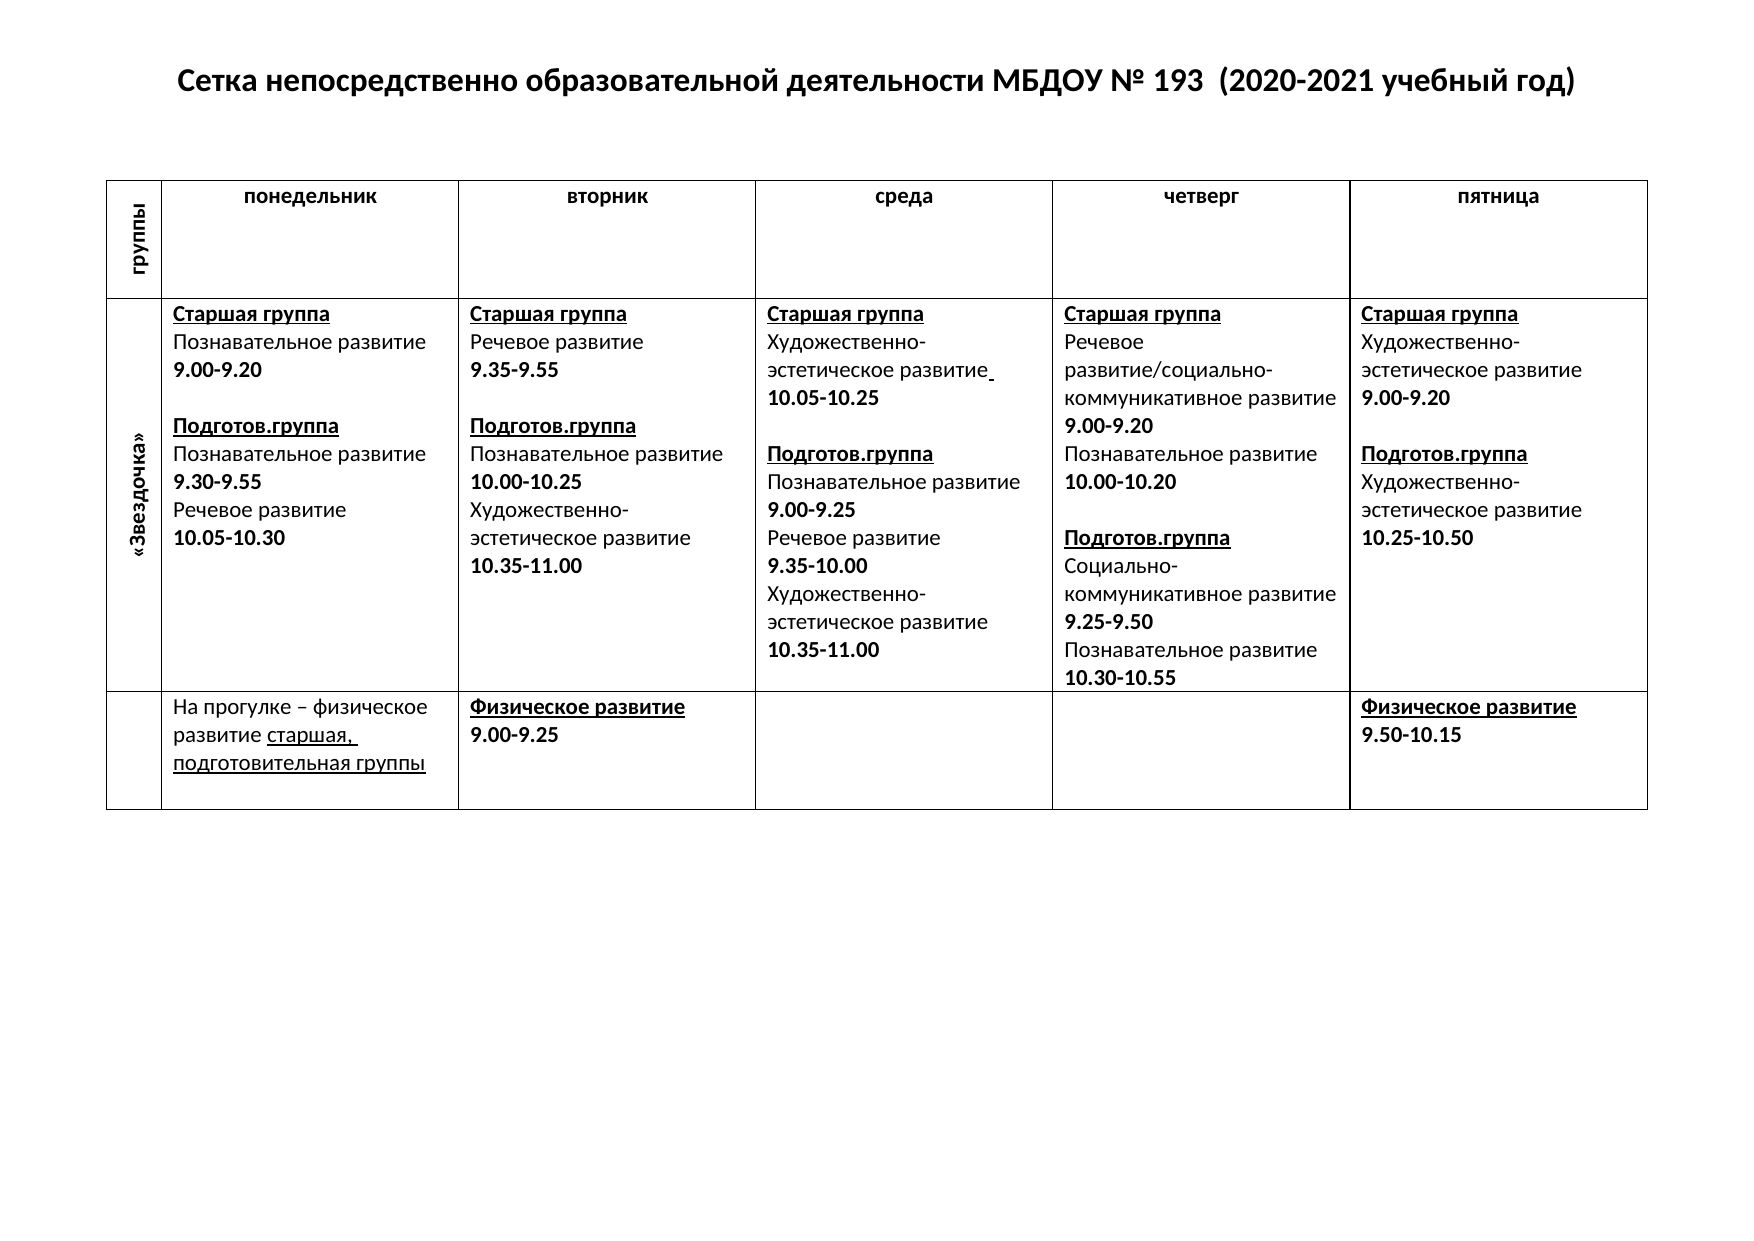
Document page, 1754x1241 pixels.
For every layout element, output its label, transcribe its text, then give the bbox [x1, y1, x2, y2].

table_cell Физическое развитие 9.50-10.15 [1351, 692, 1647, 809]
table_cell На прогулке – физическое развитие старшая, подготовительная группы [162, 692, 458, 809]
text Сетка непосредственно образовательной деятельности МБДОУ № 193 (2020-2021 учебный год) [118, 59, 1636, 100]
table_header четверг [1053, 181, 1349, 298]
table_header среда [756, 181, 1052, 298]
table_cell Старшая группа Познавательное развитие 9.00-9.20 Подготов.группа Познавательное развитие 9.30-9.55 Речевое развитие 10.05-10.30 [162, 299, 458, 691]
table_header группы [107, 181, 161, 298]
table_cell Старшая группа Речевое развитие/социально-коммуникативное развитие 9.00-9.20 Познавательное развитие 10.00-10.20 Подготов.группа Социально-коммуникативное развитие 9.25-9.50 Познавательное развитие 10.30-10.55 [1053, 299, 1349, 691]
table_cell Старшая группа Речевое развитие 9.35-9.55 Подготов.группа Познавательное развитие 10.00-10.25 Художественно-эстетическое развитие 10.35-11.00 [459, 299, 755, 691]
table_header вторник [459, 181, 755, 298]
table_cell [107, 692, 161, 809]
table_cell «Звездочка» [107, 299, 161, 691]
table_cell [1053, 692, 1349, 809]
table_cell Старшая группа Художественно-эстетическое развитие 9.00-9.20 Подготов.группа Художественно-эстетическое развитие 10.25-10.50 [1351, 299, 1647, 691]
table_header пятница [1351, 181, 1647, 298]
table_cell [756, 692, 1052, 809]
table_cell Физическое развитие 9.00-9.25 [459, 692, 755, 809]
table_header понедельник [162, 181, 458, 298]
table_cell Старшая группа Художественно-эстетическое развитие 10.05-10.25 Подготов.группа Познавательное развитие 9.00-9.25 Речевое развитие 9.35-10.00 Художественно-эстетическое развитие 10.35-11.00 [756, 299, 1052, 691]
